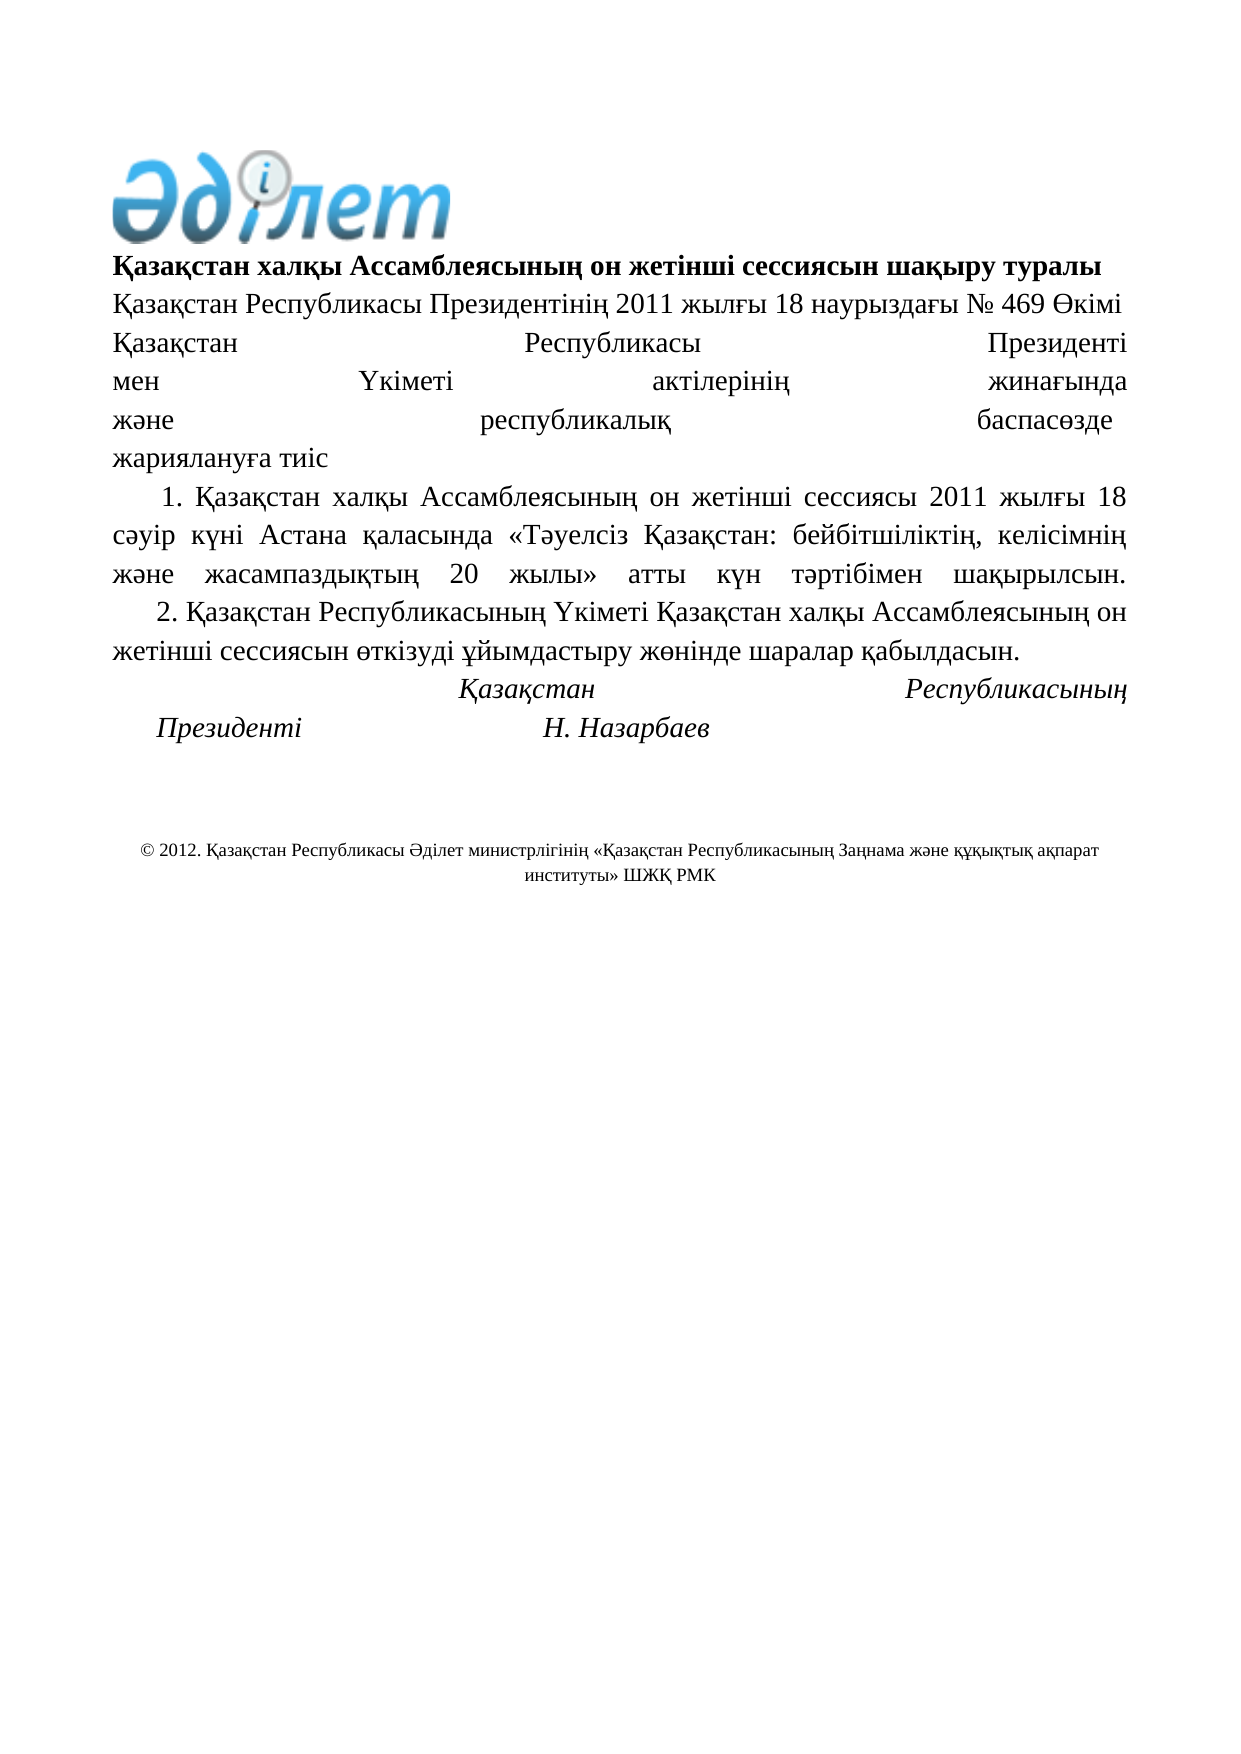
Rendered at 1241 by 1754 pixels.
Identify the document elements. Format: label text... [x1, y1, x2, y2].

text © 2012. Қазақстан Республикасы Әділет министрлігінің «Қазақстан Республикасының Заңнама және құқықтық ақпарат институты» ШЖҚ РМК [112, 839, 1128, 886]
text Қазақстан Республикасы Президентінің 2011 жылғы 18 наурыздағы № 469 Өкімі [112, 286, 1128, 320]
text Қазақстан халқы Ассамблеясының он жетінші сессиясын шақыру туралы [112, 248, 1128, 281]
picture [112, 150, 451, 244]
text Қазақстан Республикасының Президенті Н. Назарбаев [112, 672, 1128, 744]
text Қазақстан Республикасы Президенті мен Үкіметі актілерінің жинағында және республикалық баспасөзде жариялануға тиіс [112, 325, 1128, 474]
text 1. Қазақстан халқы Ассамблеясының он жетінші сессиясы 2011 жылғы 18 сәуір күні Астана қаласында «Тәуелсіз Қазақстан: бейбітшіліктің, келісімнің және жасампаздықтың 20 жылы» атты күн тәртібімен шақырылсын. 2. Қазақстан Республикасының Үкіметі Қазақстан халқы Ассамблеясының он жетінші сессиясын өткізуді ұйымдастыру жөнінде шаралар қабылдасын. [112, 479, 1128, 667]
